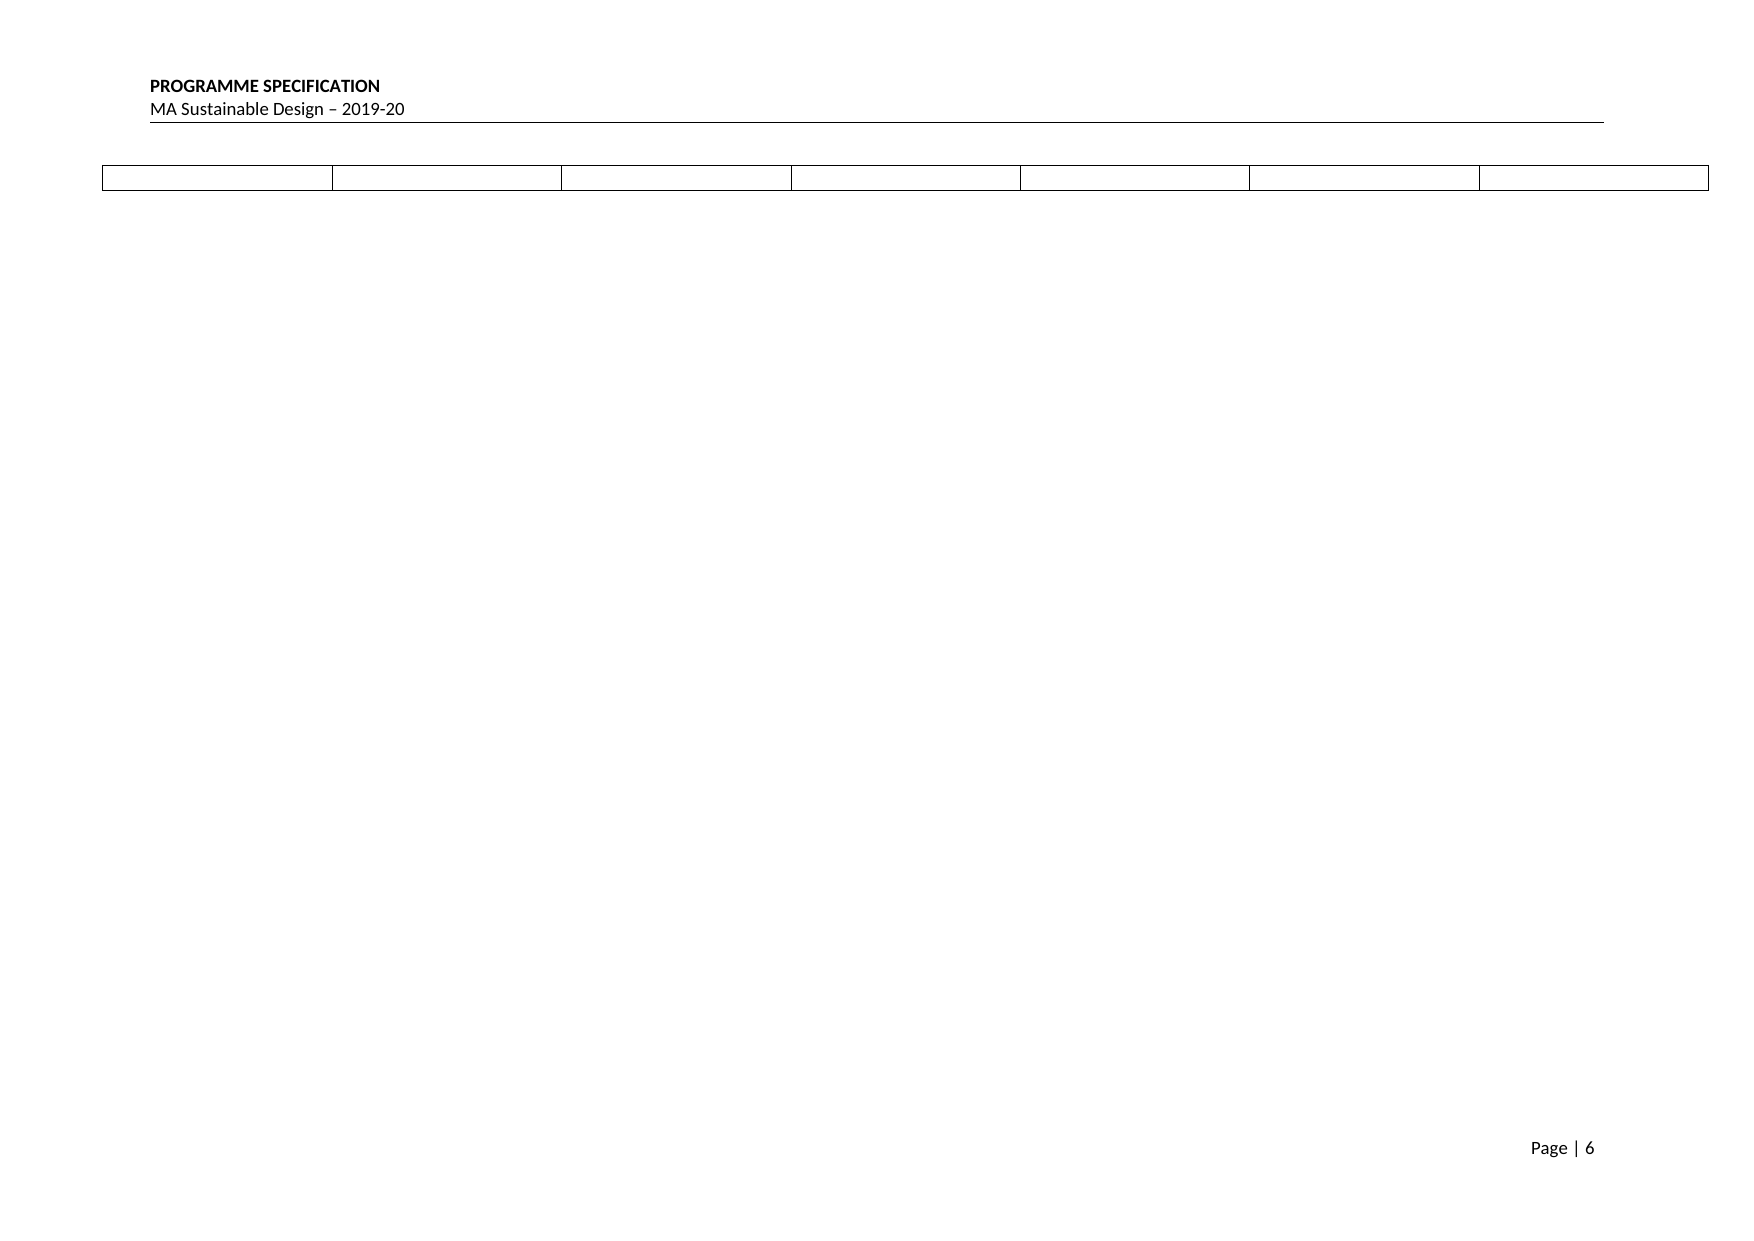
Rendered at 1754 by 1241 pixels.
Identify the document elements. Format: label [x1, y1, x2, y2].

table_cell [1021, 166, 1249, 190]
table_cell [333, 166, 561, 190]
table_cell [562, 166, 791, 190]
table_cell [1250, 166, 1479, 190]
table_cell [103, 166, 332, 190]
table_cell [792, 166, 1020, 190]
table_cell [1480, 166, 1708, 190]
